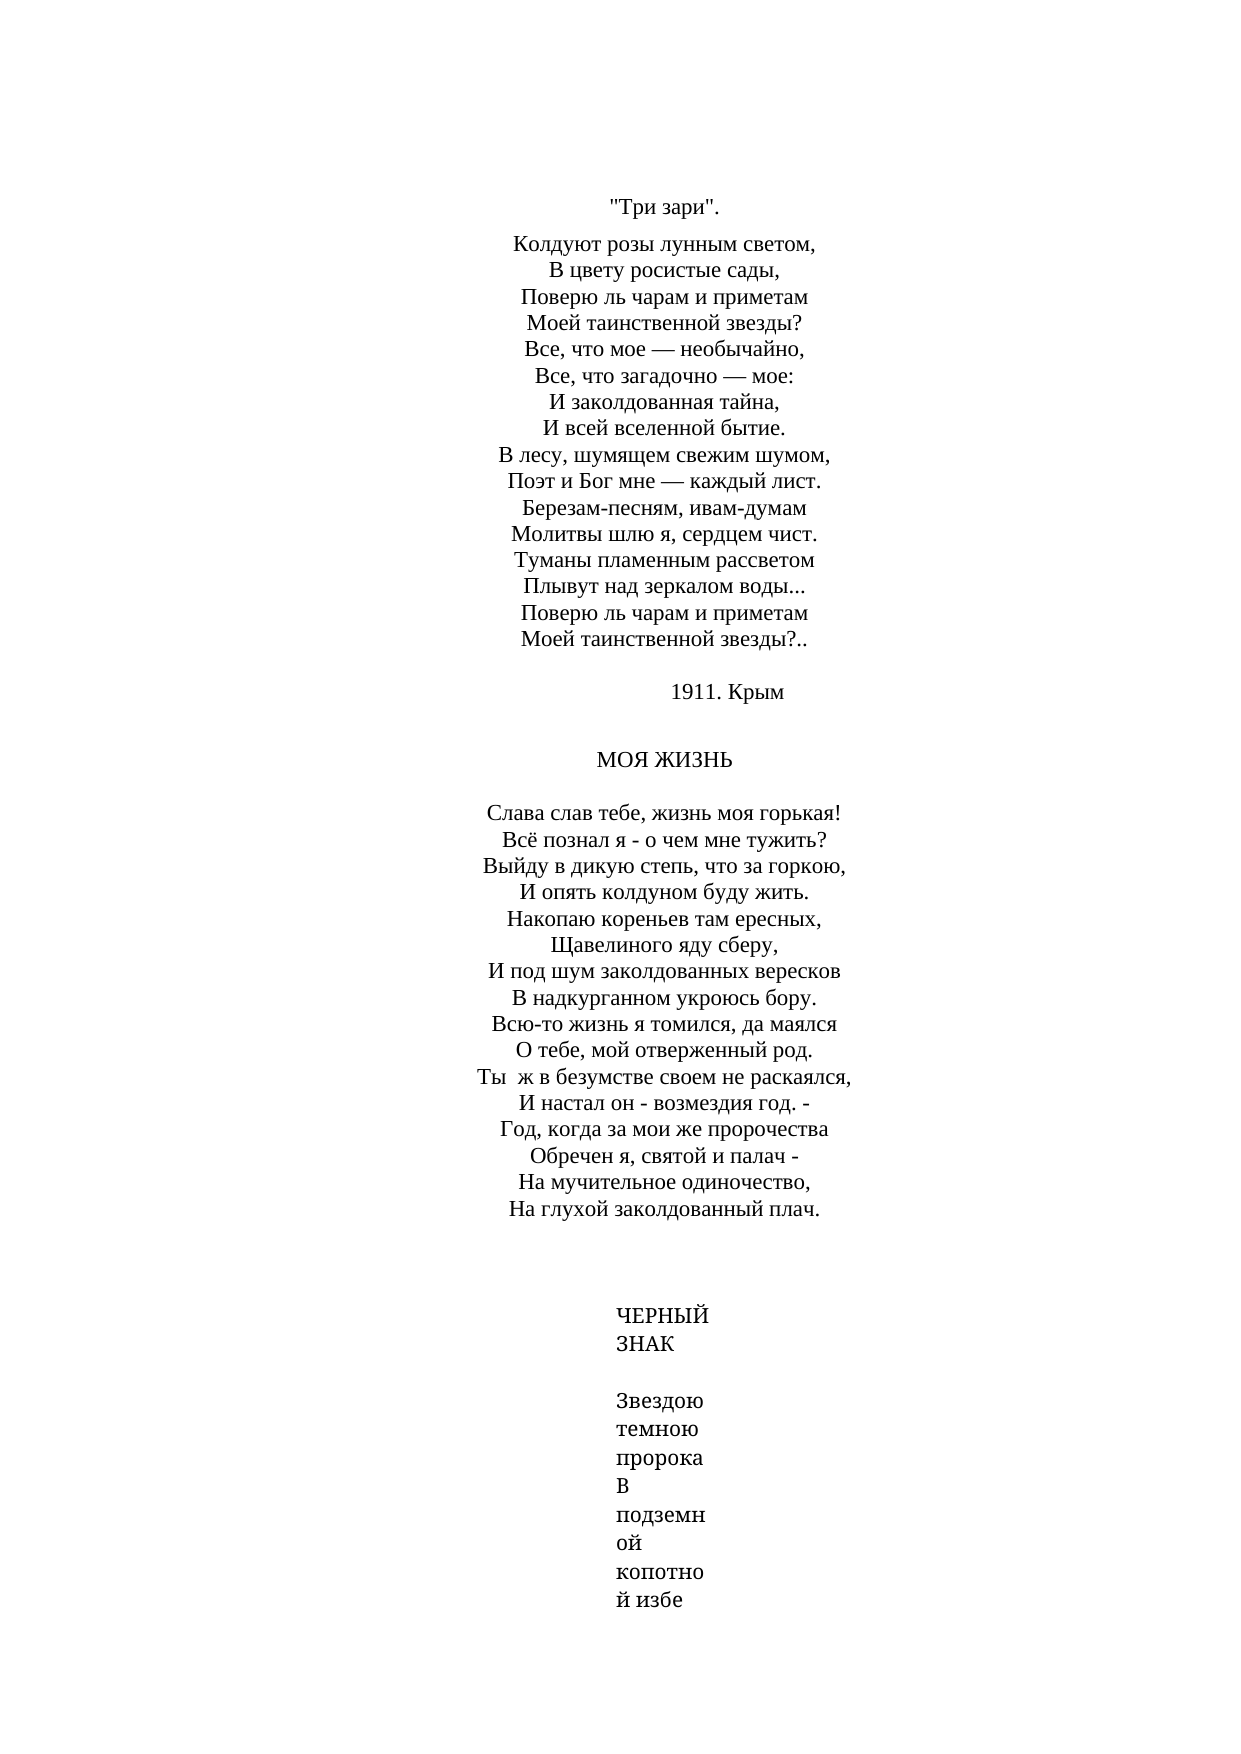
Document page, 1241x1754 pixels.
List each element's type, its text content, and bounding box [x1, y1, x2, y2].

text На глухой заколдованный плач. [177, 1194, 1152, 1221]
text В цвету росистые сады, [177, 256, 1152, 283]
text Поэт и Бог мне — каждый лист. [177, 467, 1152, 493]
text 1911. Крым [177, 678, 1152, 704]
text Накопаю кореньев там ересных, [177, 905, 1152, 931]
text Поверю ль чарам и приметам [177, 283, 1152, 309]
text Выйду в дикую степь, что за горкою, [177, 852, 1152, 878]
text Всю-то жизнь я томился, да маялся [177, 1010, 1152, 1036]
text Все, что мое — необычайно, [177, 335, 1152, 362]
text Обречен я, святой и палач - [177, 1142, 1152, 1168]
text Всё познал я - о чем мне тужить? [177, 826, 1152, 852]
text И под шум заколдованных вересков [177, 957, 1152, 984]
text О тебе, мой отверженный род. [177, 1036, 1152, 1063]
text Моей таинственной звезды?.. [177, 625, 1152, 652]
text И заколдованная тайна, [177, 388, 1152, 414]
text Слава слав тебе, жизнь моя горькая! [177, 799, 1152, 826]
text Молитвы шлю я, сердцем чист. [177, 520, 1152, 546]
text Поверю ль чарам и приметам [177, 599, 1152, 625]
text Туманы пламенным рассветом [177, 546, 1152, 573]
text И настал он - возмездия год. - [177, 1089, 1152, 1116]
text Моей таинственной звезды? [177, 309, 1152, 335]
text Год, когда за мои же пророчества [177, 1116, 1152, 1142]
text И опять колдуном буду жить. [177, 878, 1152, 905]
text В надкурганном укроюсь бору. [177, 984, 1152, 1010]
text Березам-песням, ивам-думам [177, 493, 1152, 520]
text Ты ж в безумстве своем не раскаялся, [177, 1063, 1152, 1089]
text И всей вселенной бытие. [177, 414, 1152, 441]
text МОЯ ЖИЗНЬ [177, 747, 1152, 773]
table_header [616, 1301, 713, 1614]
text На мучительное одиночество, [177, 1168, 1152, 1194]
text Плывут над зеркалом воды... [177, 573, 1152, 599]
text В лесу, шумящем свежим шумом, [177, 441, 1152, 467]
text Щавелиного яду сберу, [177, 931, 1152, 957]
text Колдуют розы лунным светом, [177, 230, 1152, 256]
text "Три зари". [177, 193, 1152, 219]
text Все, что загадочно — мое: [177, 362, 1152, 388]
